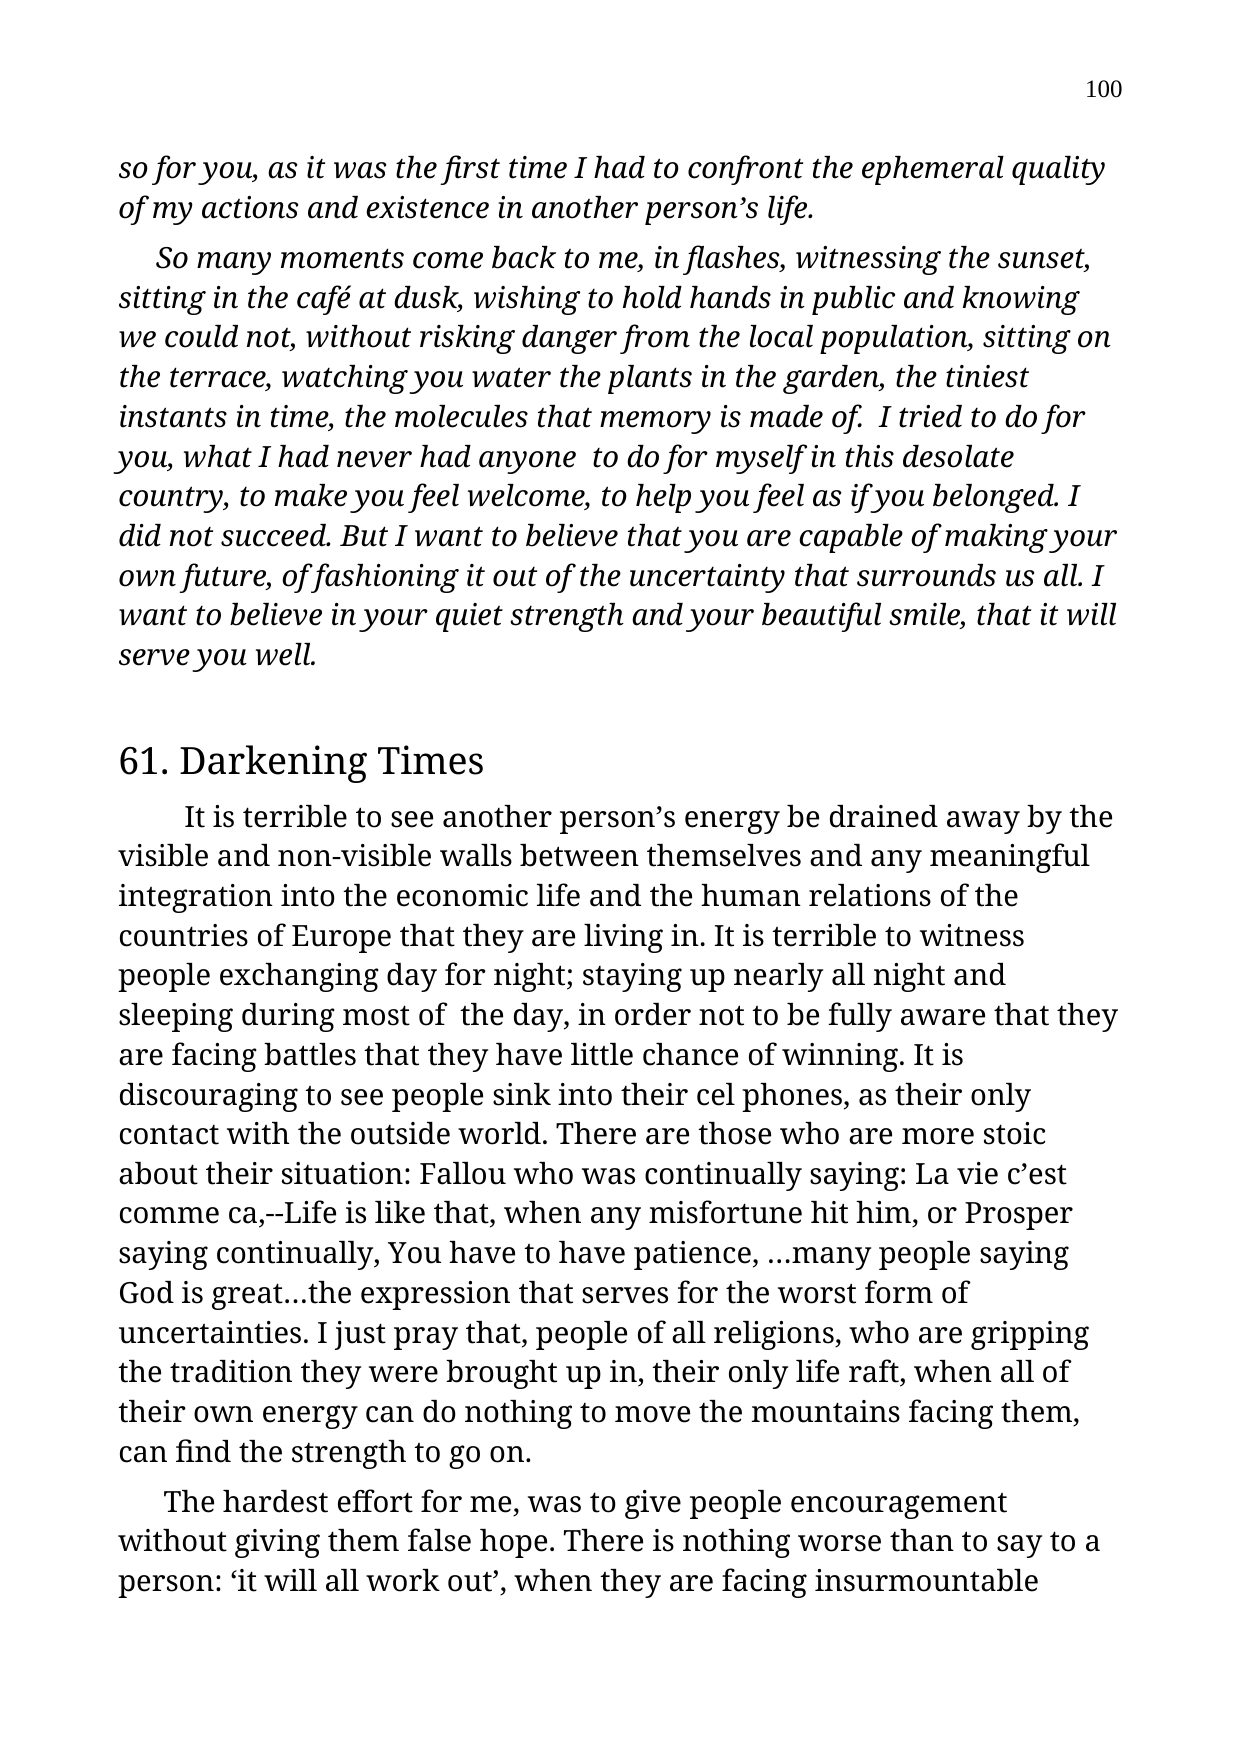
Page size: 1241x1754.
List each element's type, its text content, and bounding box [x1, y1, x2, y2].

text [118, 1481, 1122, 1600]
text 61. Darkening Times [118, 734, 1122, 786]
text It is terrible to see another person’s energy be drained away by the visible and non-visible walls between themselves and any meaningful integration into the economic life and the human relations of the countries of Europe that they are living in. It is terrible to witness people exchanging day for night; staying up nearly all night and sleeping during most of the day, in order not to be fully aware that they are facing battles that they have little chance of winning. It is discouraging to see people sink into their cel phones, as their only contact with the outside world. There are those who are more stoic about their situation: Fallou who was continually saying: La vie c’est comme ca,--Life is like that, when any misfortune hit him, or Prosper saying continually, You have to have patience, …many people saying God is great…the expression that serves for the worst form of uncertainties. I just pray that, people of all religions, who are gripping the tradition they were brought up in, their only life raft, when all of their own energy can do nothing to move the mountains facing them, can find the strength to go on. [118, 796, 1122, 1471]
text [118, 148, 1122, 227]
text So many moments come back to me, in flashes, witnessing the sunset, sitting in the café at dusk, wishing to hold hands in public and knowing we could not, without risking danger from the local population, sitting on the terrace, watching you water the plants in the garden, the tiniest instants in time, the molecules that memory is made of. I tried to do for you, what I had never had anyone to do for myself in this desolate country, to make you feel welcome, to help you feel as if you belonged. I did not succeed. But I want to believe that you are capable of making your own future, of fashioning it out of the uncertainty that surrounds us all. I want to believe in your quiet strength and your beautiful smile, that it will serve you well. [118, 237, 1122, 674]
